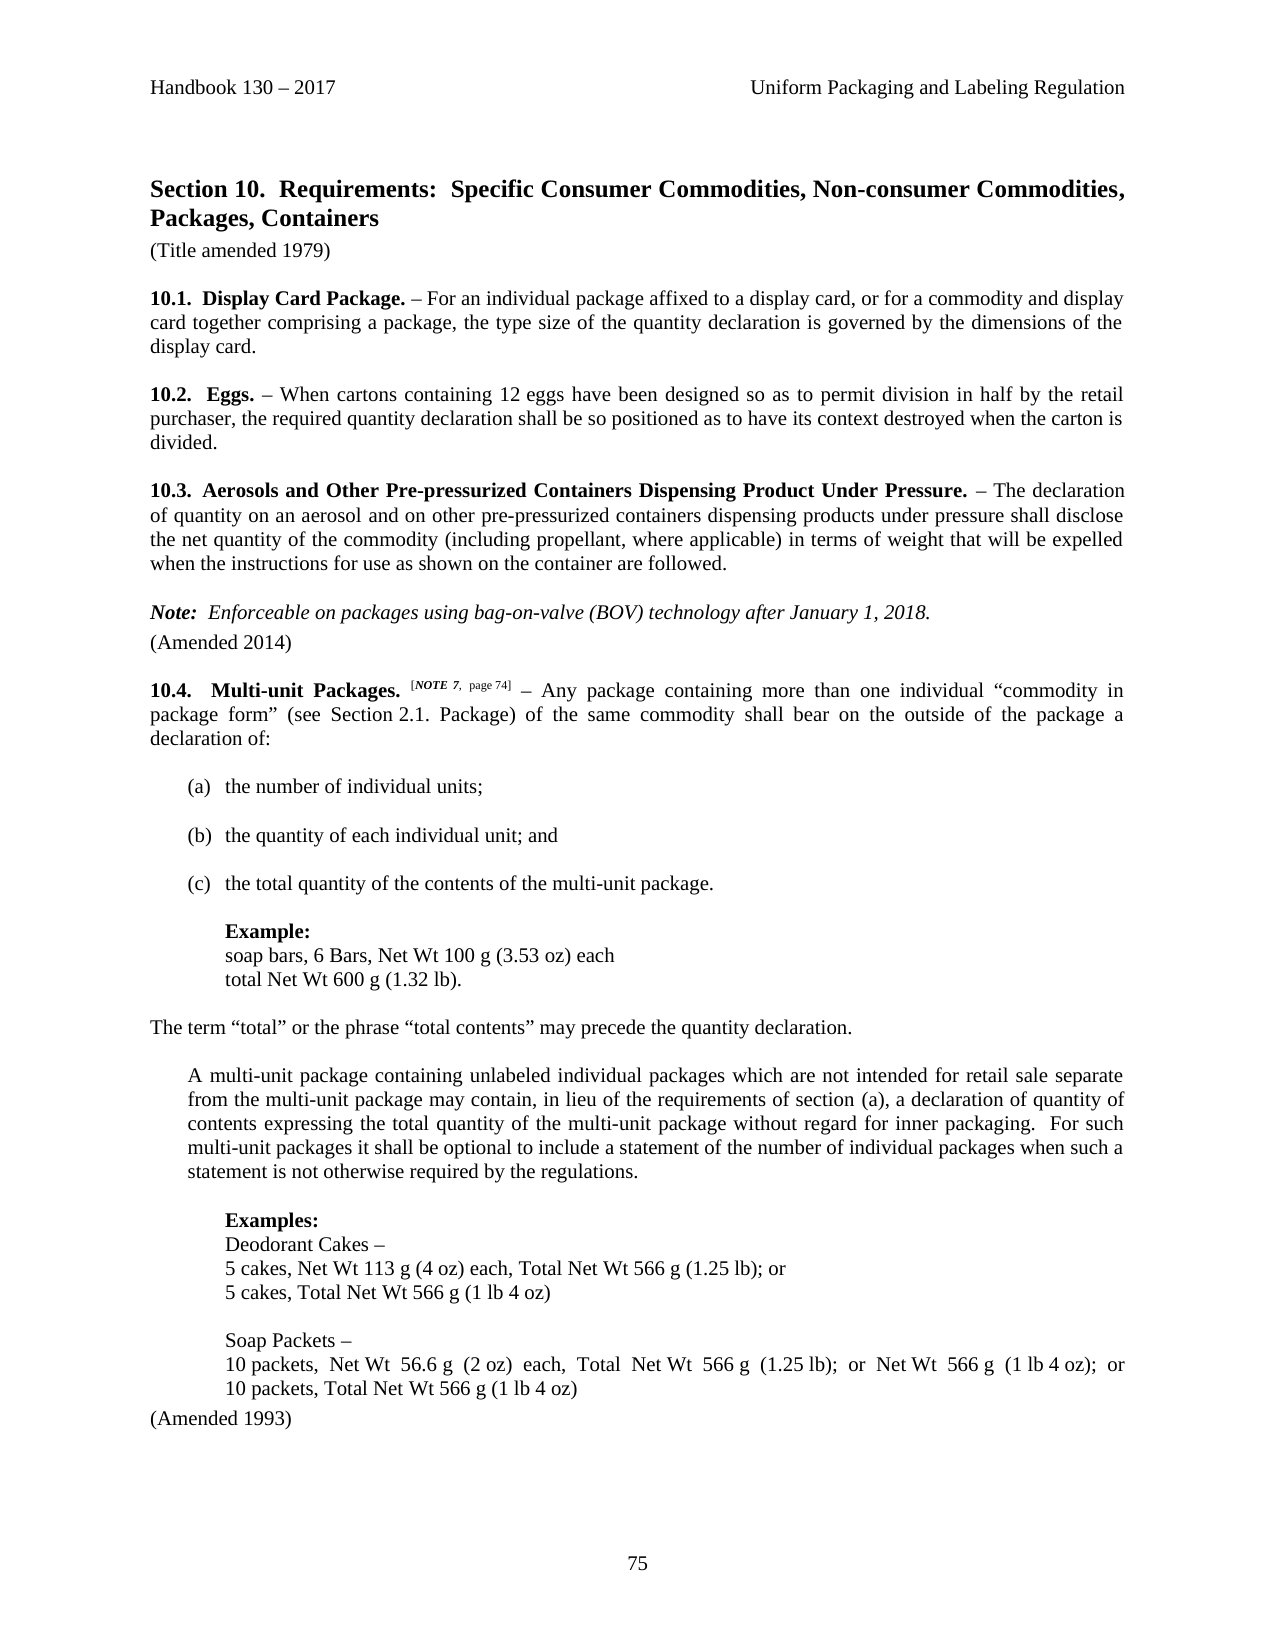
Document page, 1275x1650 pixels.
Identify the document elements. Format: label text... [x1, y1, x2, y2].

text 10.1. Display Card Package. – For an individual package affixed to a display card, or for a commodity and display card together comprising a package, the type size of the quantity declaration is governed by the dimensions of the display card. [150, 286, 1125, 358]
text 5 cakes, Net Wt 113 g (4 oz) each, Total Net Wt 566 g (1.25 lb); or [225, 1256, 1125, 1280]
text (Amended 1993) [150, 1406, 1125, 1430]
text The term “total” or the phrase “total contents” may precede the quantity declaration. [150, 1015, 1125, 1039]
text 10.3. Aerosols and Other Pre-pressurized Containers Dispensing Product Under Pressure. – The declaration of quantity on an aerosol and on other pre-pressurized containers dispensing products under pressure shall disclose the net quantity of the commodity (including propellant, where applicable) in terms of weight that will be expelled when the instructions for use as shown on the container are followed. [150, 478, 1125, 575]
list the quantity of each individual unit; and [187, 822, 1125, 847]
text 10.2. Eggs. – When cartons containing 12 eggs have been designed so as to permit division in half by the retail purchaser, the required quantity declaration shall be so positioned as to have its context destroyed when the carton is divided. [150, 382, 1125, 454]
list the total quantity of the contents of the multi-unit package. [187, 871, 1125, 895]
text Example: [225, 919, 1125, 943]
text (Title amended 1979) [150, 238, 1125, 262]
text 5 cakes, Total Net Wt 566 g (1 lb 4 oz) [225, 1280, 1125, 1304]
text 10 packets, Net Wt 56.6 g (2 oz) each, Total Net Wt 566 g (1.25 lb); or Net Wt 566 g (1 lb 4 oz); or 10 packets, Total Net Wt 566 g (1 lb 4 oz) [225, 1352, 1125, 1400]
text soap bars, 6 Bars, Net Wt 100 g (3.53 oz) each [225, 943, 1125, 967]
text Section 10. Requirements: Specific Consumer Commodities, Non-consumer Commodities, Packages, Containers [150, 174, 1125, 232]
text Deodorant Cakes – [225, 1232, 1125, 1256]
text total Net Wt 600 g (1.32 lb). [225, 967, 1125, 991]
text Examples: [225, 1207, 1125, 1232]
text Note: Enforceable on packages using bag-on-valve (BOV) technology after January 1, 2018. [150, 600, 1125, 624]
text Soap Packets – [225, 1328, 1125, 1352]
list the number of individual units; [187, 774, 1125, 798]
text (Amended 2014) [150, 630, 1125, 654]
text 10.4. Multi-unit Packages. [NOTE 7, page 74] – Any package containing more than one individual “commodity in package form” (see Section 2.1. Package) of the same commodity shall bear on the outside of the package a declaration of: [150, 678, 1125, 750]
text A multi-unit package containing unlabeled individual packages which are not intended for retail sale separate from the multi-unit package may contain, in lieu of the requirements of section (a), a declaration of quantity of contents expressing the total quantity of the multi-unit package without regard for inner packaging. For such multi-unit packages it shall be optional to include a statement of the number of individual packages when such a statement is not otherwise required by the regulations. [187, 1063, 1125, 1183]
